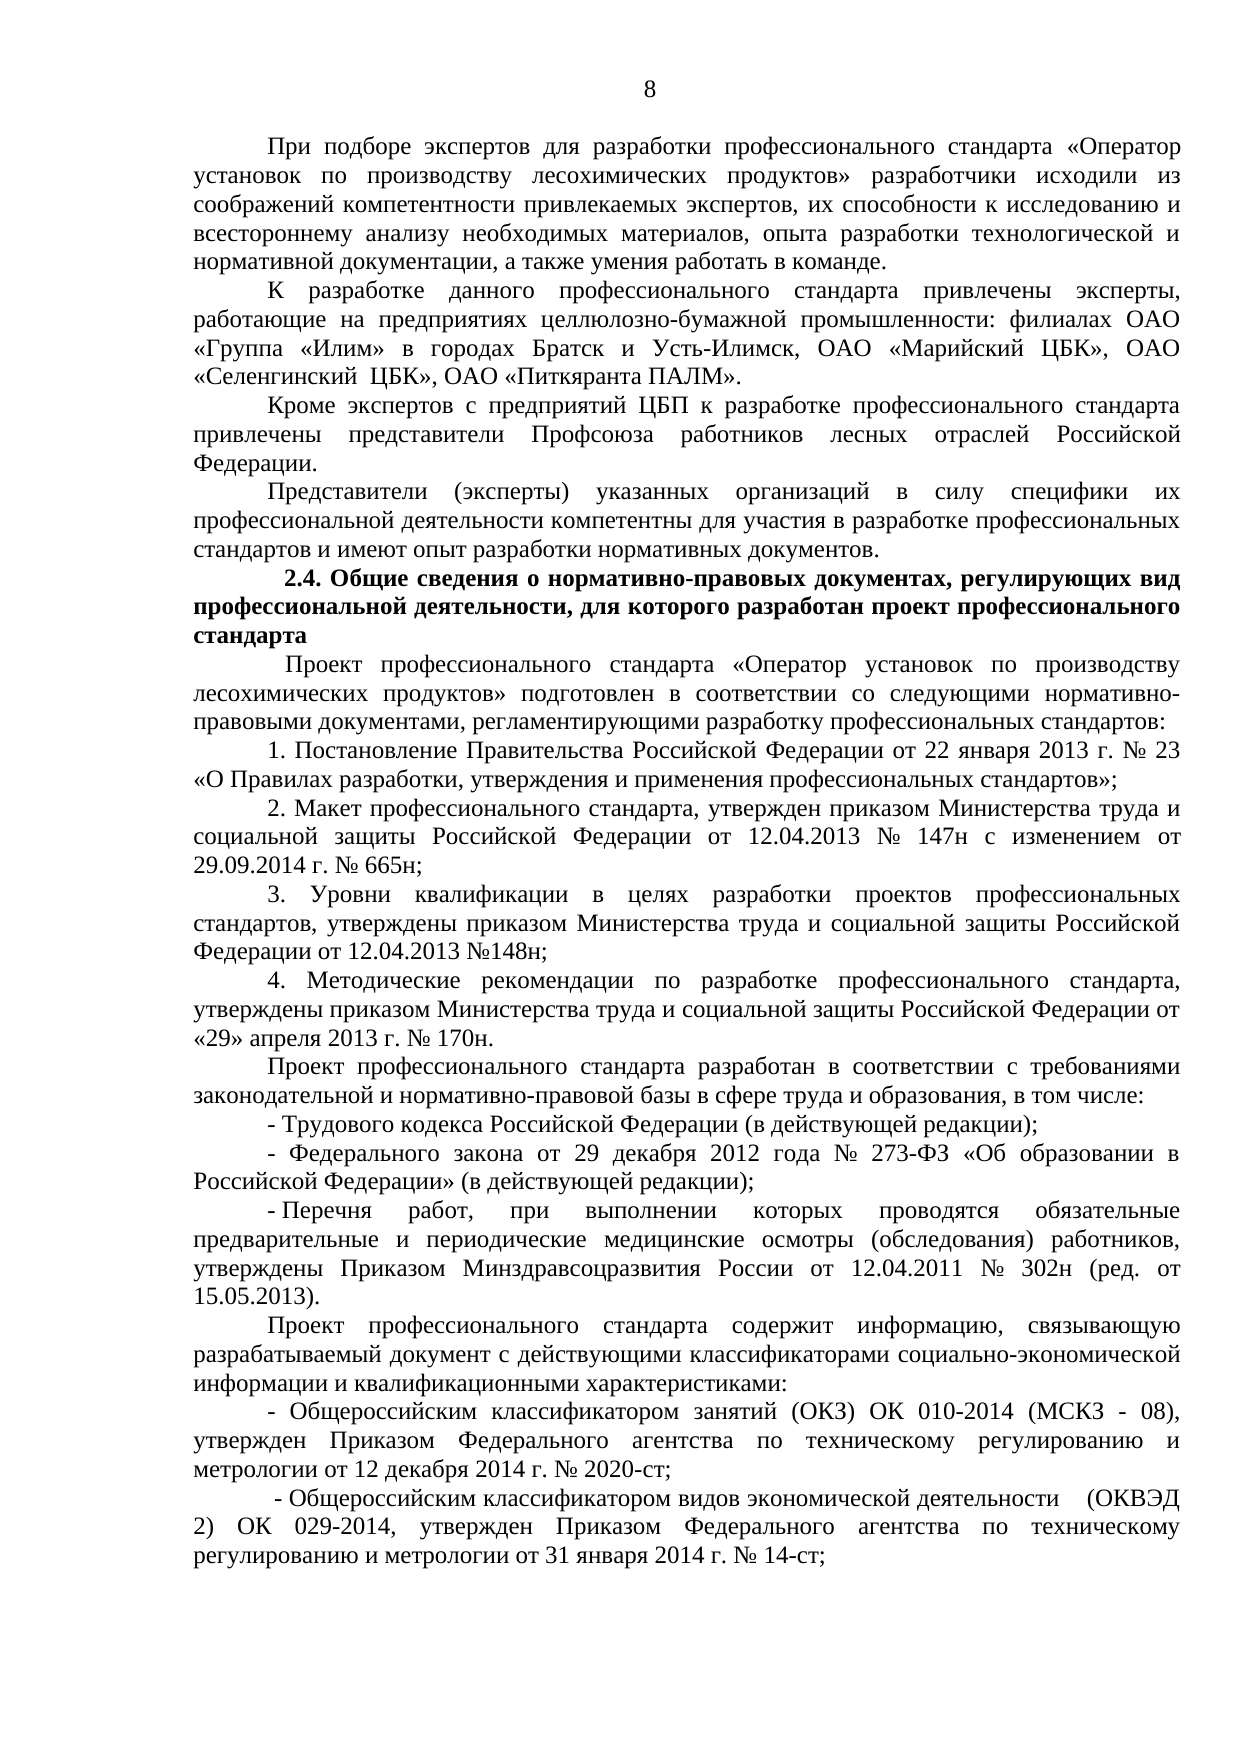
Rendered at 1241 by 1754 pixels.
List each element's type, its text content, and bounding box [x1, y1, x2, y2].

text - Общероссийским классификатором видов экономической деятельности (ОКВЭД 2) ОК 029-2014, утвержден Приказом Федерального агентства по техническому регулированию и метрологии от 31 января 2014 г. № 14-ст; [193, 1483, 1181, 1569]
text Проект профессионального стандарта «Оператор установок по производству лесохимических продуктов» подготовлен в соответствии со следующими нормативно-правовыми документами, регламентирующими разработку профессиональных стандартов: [193, 649, 1181, 735]
text Проект профессионального стандарта разработан в соответствии с требованиями законодательной и нормативно-правовой базы в сфере труда и образования, в том числе: [193, 1051, 1181, 1109]
text - Федерального закона от 29 декабря 2012 года № 273-ФЗ «Об образовании в Российской Федерации» (в действующей редакции); [193, 1138, 1181, 1195]
text 3. Уровни квалификации в целях разработки проектов профессиональных стандартов, утверждены приказом Министерства труда и социальной защиты Российской Федерации от 12.04.2013 №148н; [193, 879, 1181, 965]
text 2. Макет профессионального стандарта, утвержден приказом Министерства труда и социальной защиты Российской Федерации от 12.04.2013 № 147н с изменением от 29.09.2014 г. № 665н; [193, 793, 1181, 879]
text 4. Методические рекомендации по разработке профессионального стандарта, утверждены приказом Министерства труда и социальной защиты Российской Федерации от «29» апреля 2013 г. № 170н. [193, 965, 1181, 1051]
text Проект профессионального стандарта содержит информацию, связывающую разрабатываемый документ с действующими классификаторами социально-экономической информации и квалификационными характеристиками: [193, 1310, 1181, 1396]
text К разработке данного профессионального стандарта привлечены эксперты, работающие на предприятиях целлюлозно-бумажной промышленности: филиалах ОАО «Группа «Илим» в городах Братск и Усть-Илимск, ОАО «Марийский ЦБК», ОАО «Селенгинский ЦБК», ОАО «Питкяранта ПАЛМ». [193, 275, 1181, 390]
text Представители (эксперты) указанных организаций в силу специфики их профессиональной деятельности компетентны для участия в разработке профессиональных стандартов и имеют опыт разработки нормативных документов. [193, 476, 1181, 563]
text 1. Постановление Правительства Российской Федерации от 22 января 2013 г. № 23 «О Правилах разработки, утверждения и применения профессиональных стандартов»; [193, 735, 1181, 793]
text 2.4. Общие сведения о нормативно-правовых документах, регулирующих вид профессиональной деятельности, для которого разработан проект профессионального стандарта [193, 563, 1181, 649]
text Кроме экспертов с предприятий ЦБП к разработке профессионального стандарта привлечены представители Профсоюза работников лесных отраслей Российской Федерации. [193, 390, 1181, 476]
text - Перечня работ, при выполнении которых проводятся обязательные предварительные и периодические медицинские осмотры (обследования) работников, утверждены Приказом Минздравсоцразвития России от 12.04.2011 № 302н (ред. от 15.05.2013). [193, 1195, 1181, 1310]
text - Трудового кодекса Российской Федерации (в действующей редакции); [193, 1109, 1181, 1138]
text При подборе экспертов для разработки профессионального стандарта «Оператор установок по производству лесохимических продуктов» разработчики исходили из соображений компетентности привлекаемых экспертов, их способности к исследованию и всестороннему анализу необходимых материалов, опыта разработки технологической и нормативной документации, а также умения работать в команде. [193, 131, 1181, 275]
text - Общероссийским классификатором занятий (ОКЗ) ОК 010-2014 (МСКЗ - 08), утвержден Приказом Федерального агентства по техническому регулированию и метрологии от 12 декабря 2014 г. № 2020-ст; [193, 1396, 1181, 1483]
